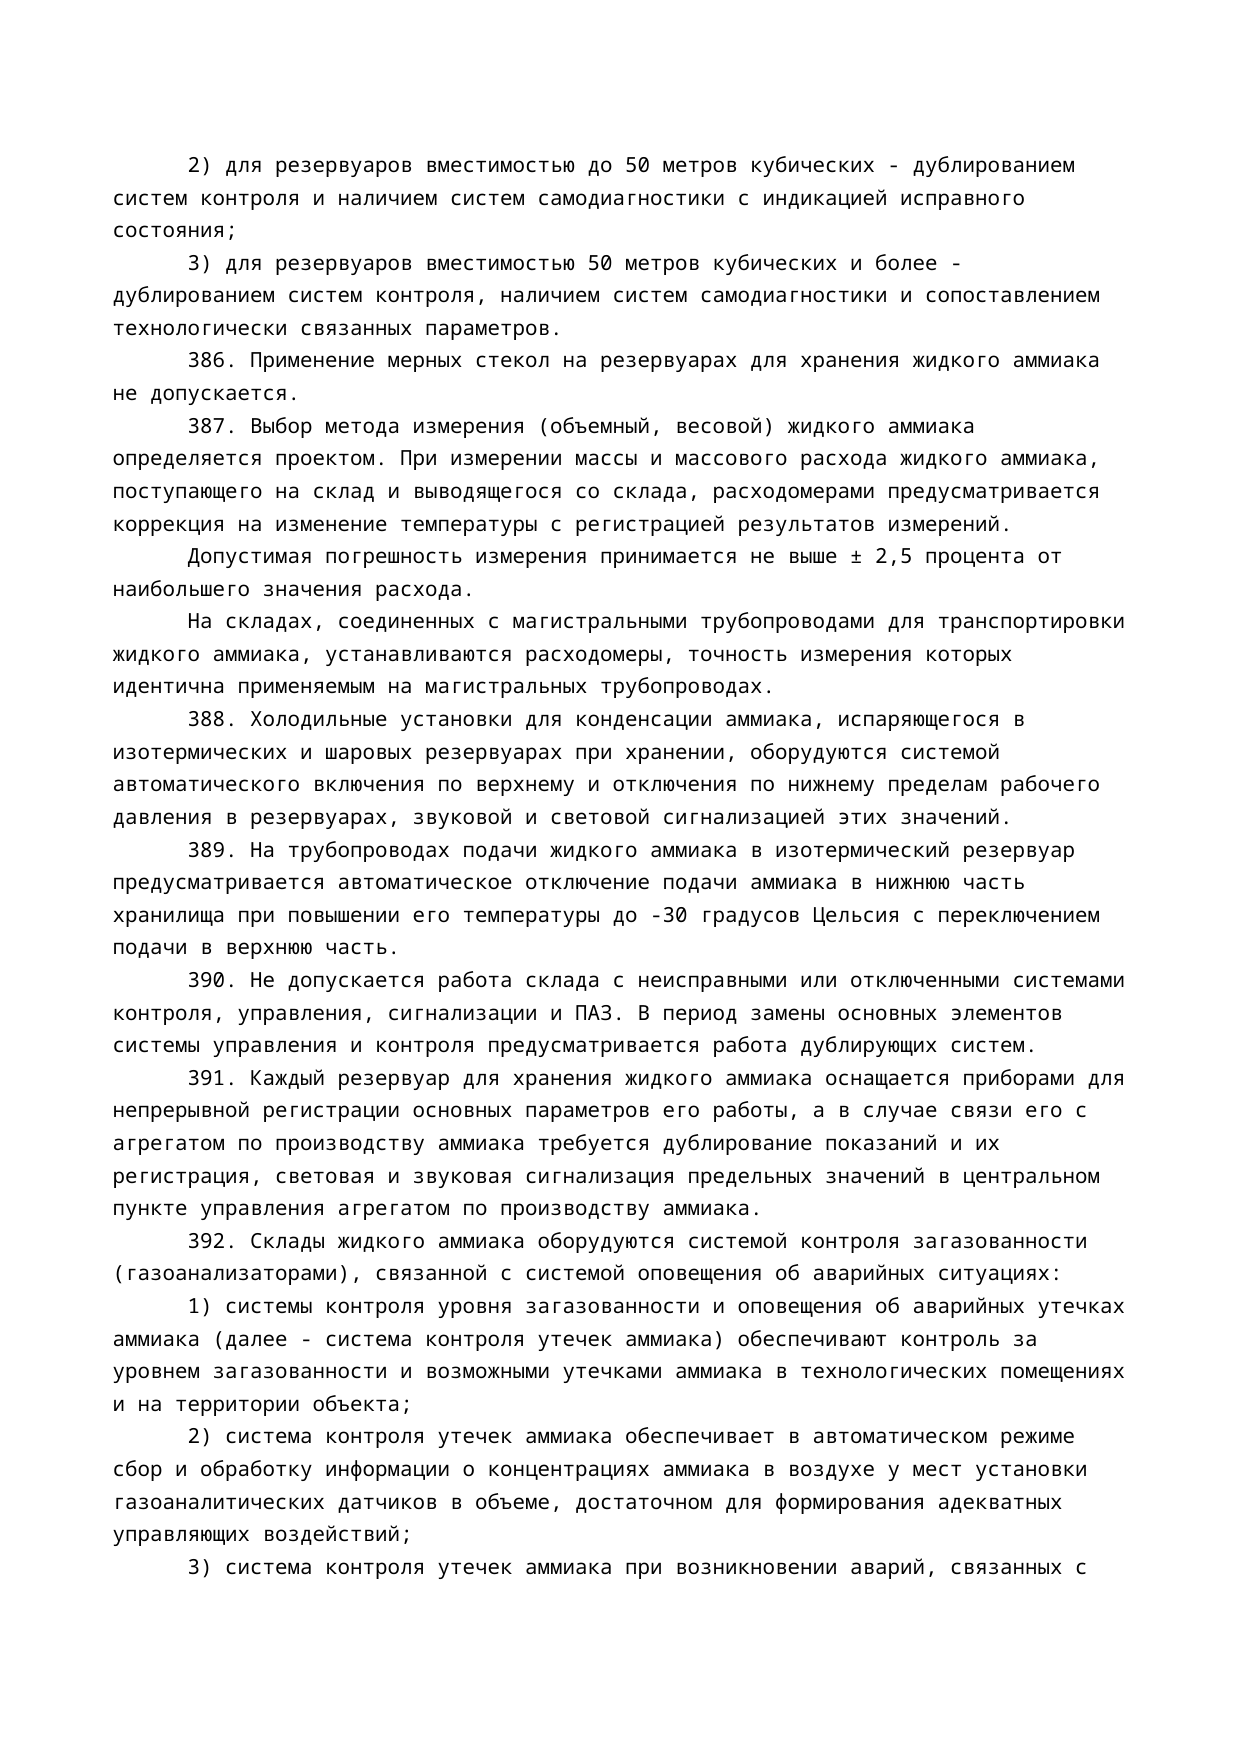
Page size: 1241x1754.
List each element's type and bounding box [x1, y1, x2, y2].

text [112, 150, 1128, 1580]
